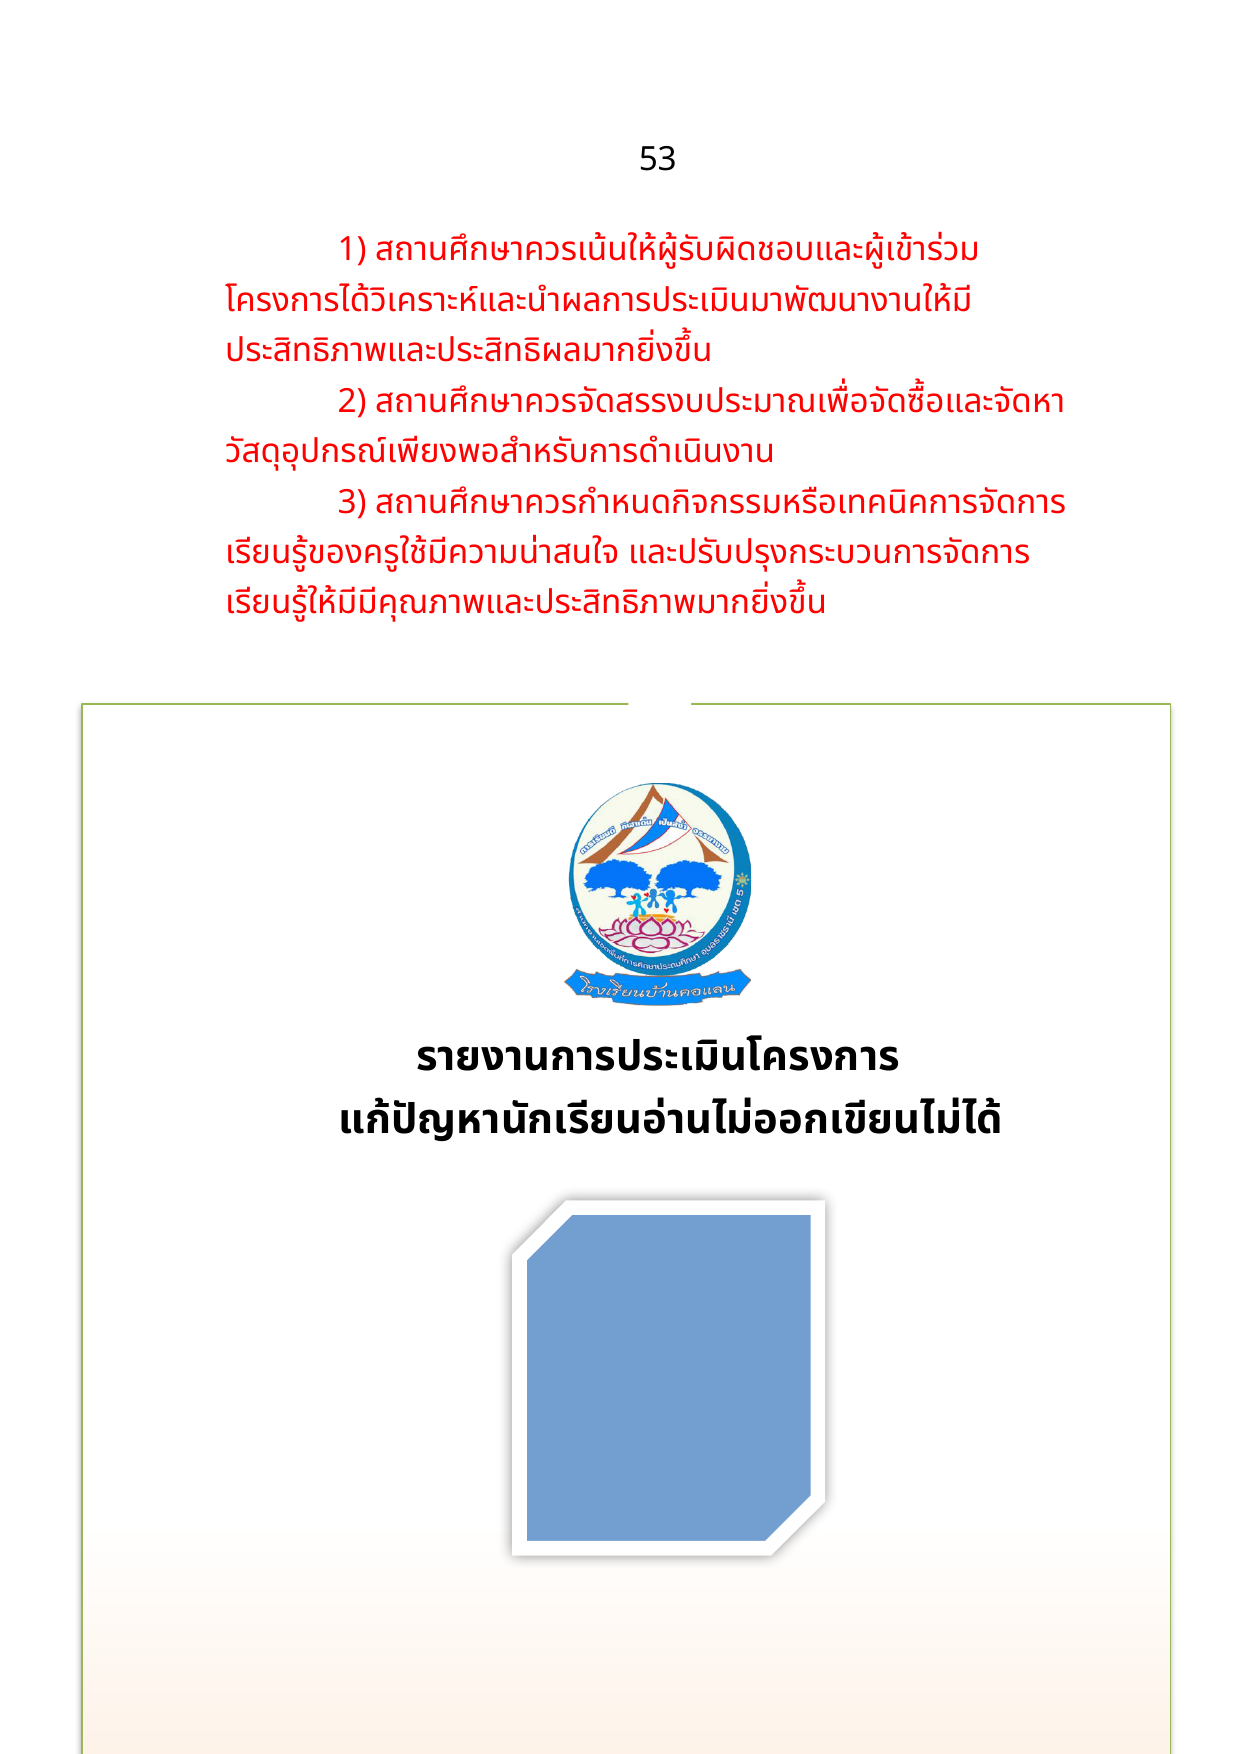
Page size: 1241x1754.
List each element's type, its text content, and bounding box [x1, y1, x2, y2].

text แก้ปัญหานักเรียนอ่านไม่ออกเขียนไม่ได้ [225, 1089, 1090, 1152]
picture [736, 889, 744, 896]
picture [699, 900, 742, 956]
text 1) สถานศึกษาควรเน้นให้ผู้รับผิดชอบและผู้เข้าร่วมโครงการได้วิเคราะห์และนำผลการประเมินมาพัฒนางานให้มีประสิทธิภาพและประสิทธิผลมากยิ่งขึ้น [225, 225, 1090, 376]
picture [562, 783, 752, 1006]
text รายงานการประเมินโครงการ [225, 1026, 1090, 1089]
text 3) สถานศึกษาควรกำหนดกิจกรรมหรือเทคนิคการจัดการเรียนรู้ของครูใช้มีความน่าสนใจ และปรับปรุงกระบวนการจัดการเรียนรู้ให้มีมีคุณภาพและประสิทธิภาพมากยิ่งขึ้น [225, 477, 1090, 629]
text 2) สถานศึกษาควรจัดสรรงบประมาณเพื่อจัดซื้อและจัดหาวัสดุอุปกรณ์เพียงพอสำหรับการดำเนินงาน [225, 376, 1090, 477]
